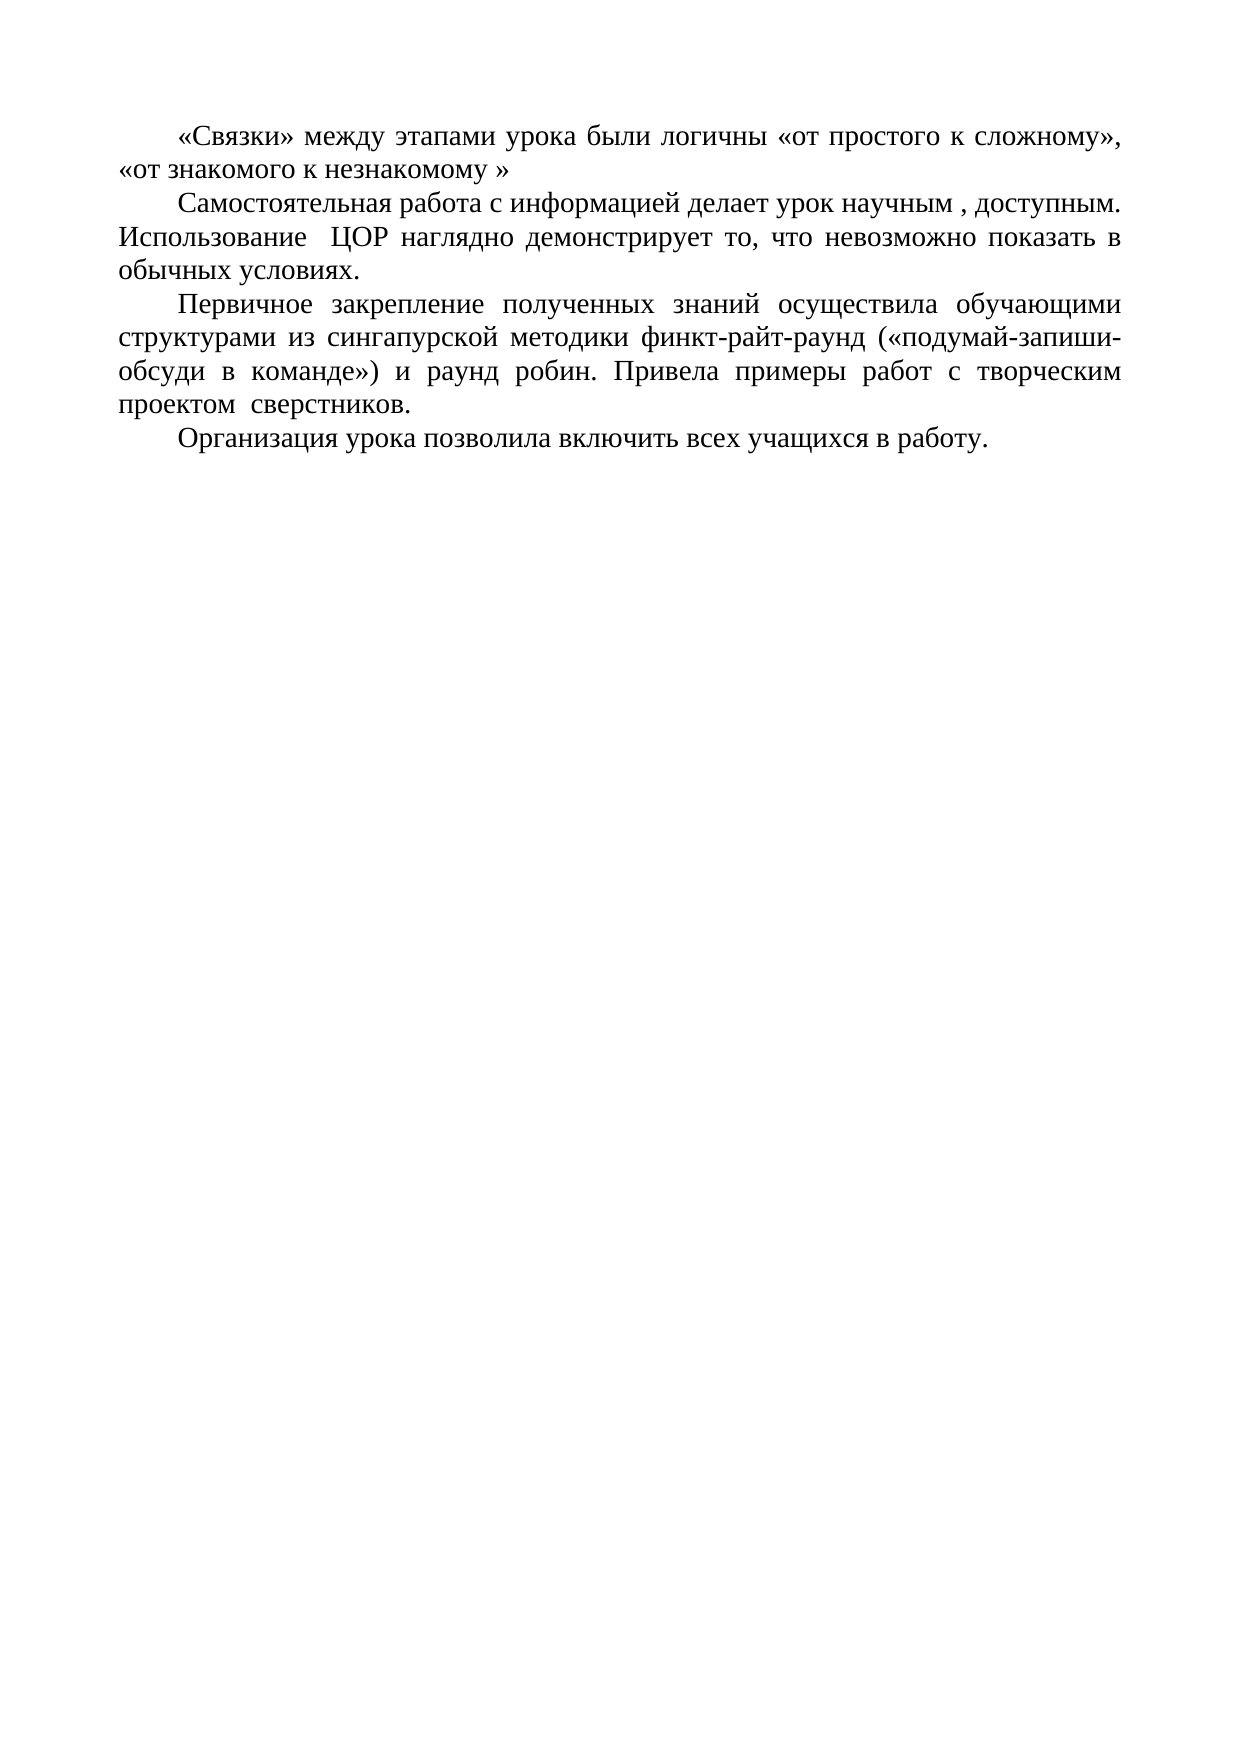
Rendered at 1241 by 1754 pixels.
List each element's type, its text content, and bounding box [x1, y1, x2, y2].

text Организация урока позволила включить всех учащихся в работу. [118, 420, 1122, 453]
text «Связки» между этапами урока были логичны «от простого к сложному», «от знакомого к незнакомому » [118, 118, 1122, 185]
text Первичное закрепление полученных знаний осуществила обучающими структурами из сингапурской методики финкт-райт-раунд («подумай-запиши-обсуди в команде») и раунд робин. Привела примеры работ с творческим проектом сверстников. [118, 286, 1122, 420]
text Самостоятельная работа с информацией делает урок научным , доступным. Использование ЦОР наглядно демонстрирует то, что невозможно показать в обычных условиях. [118, 185, 1122, 286]
